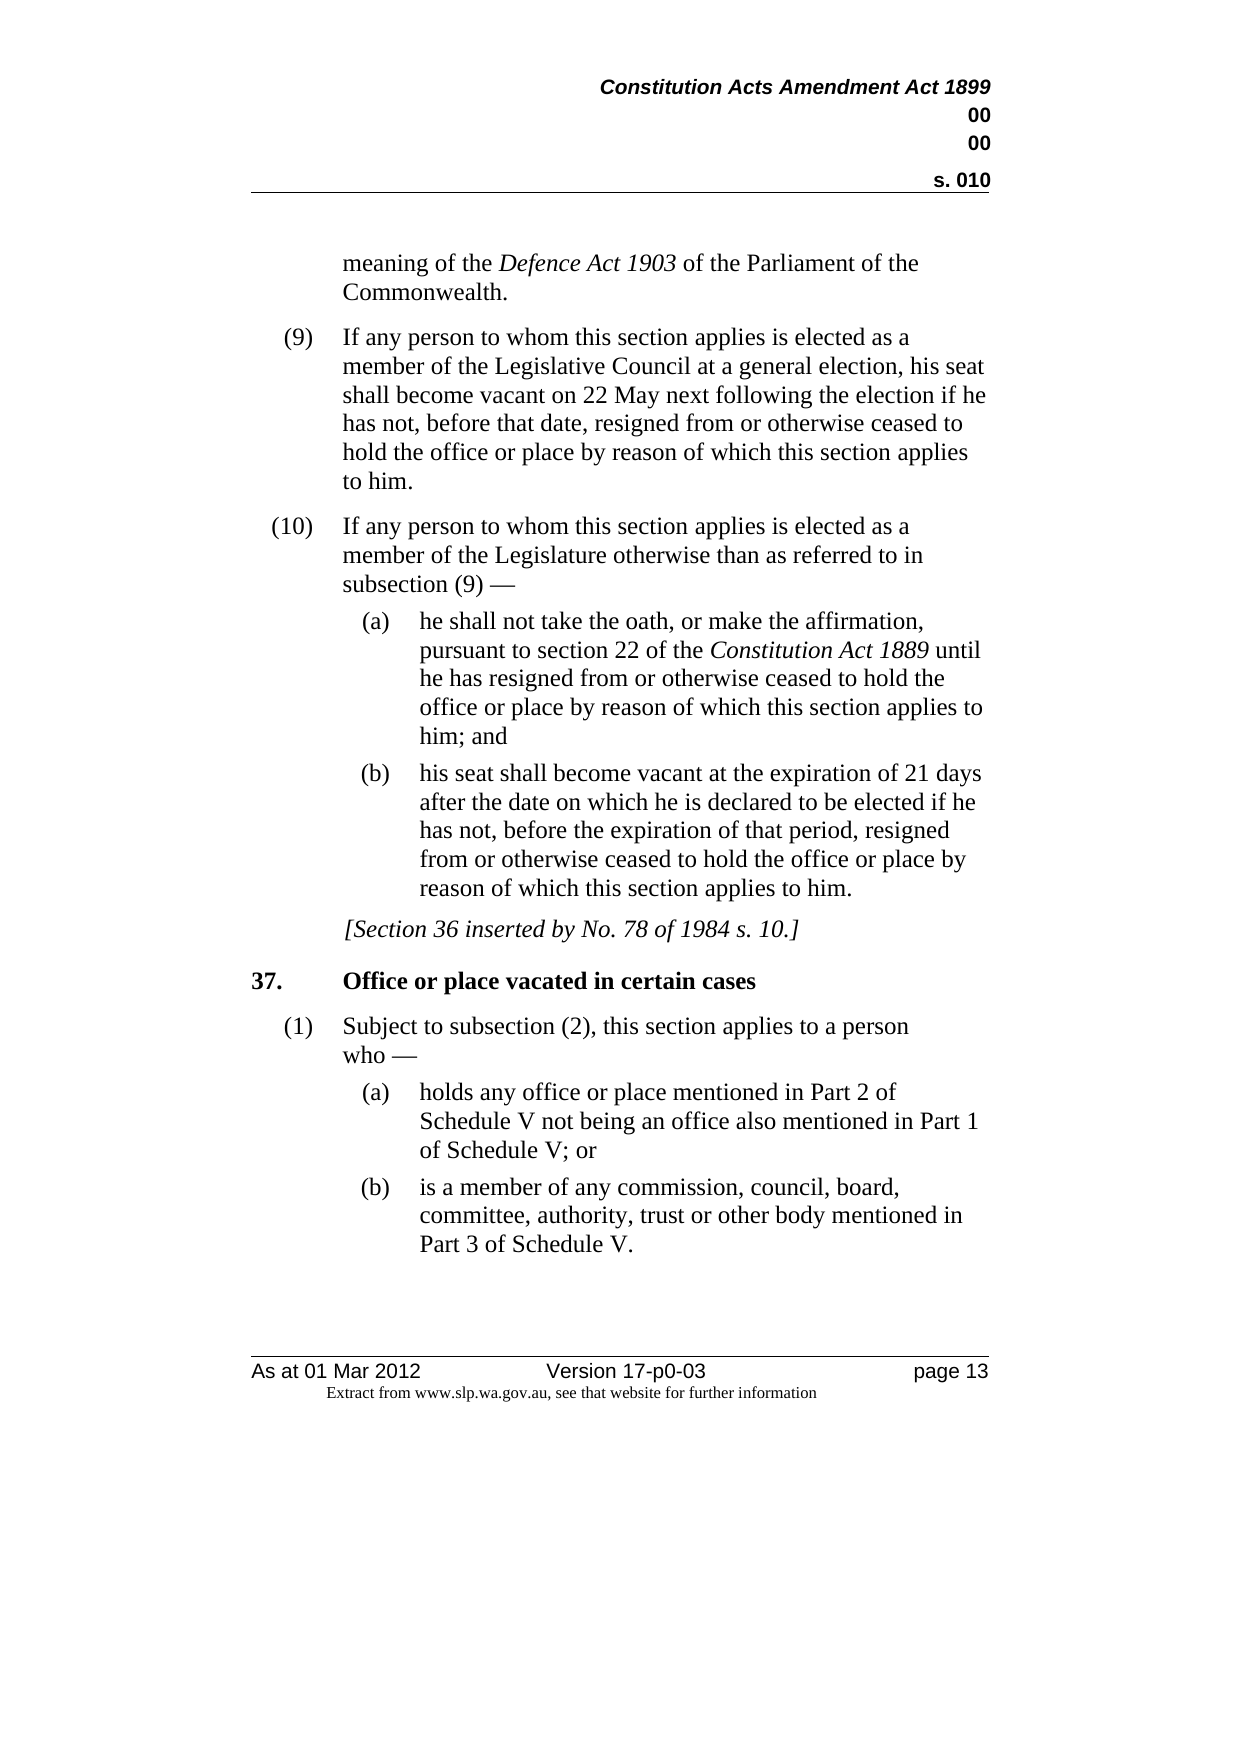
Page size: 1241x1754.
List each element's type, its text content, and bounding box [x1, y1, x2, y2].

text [251, 248, 989, 306]
text (b) is a member of any commission, council, board, committee, authority, trust or other body mentioned in Part 3 of Schedule V. [251, 1172, 989, 1258]
text (a) holds any office or place mentioned in Part 2 of Schedule V not being an office also mentioned in Part 1 of Schedule V; or [251, 1077, 989, 1163]
text (1) Subject to subsection (2), this section applies to a person who — [251, 1011, 989, 1069]
text [Section 36 inserted by No. 78 of 1984 s. 10.] [251, 914, 989, 943]
text (10) If any person to whom this section applies is elected as a member of the Legislature otherwise than as referred to in subsection (9) — [251, 511, 989, 598]
text (b) his seat shall become vacant at the expiration of 21 days after the date on which he is declared to be elected if he has not, before the expiration of that period, resigned from or otherwise ceased to hold the office or place by reason of which this section applies to him. [251, 758, 989, 902]
text (9) If any person to whom this section applies is elected as a member of the Legislative Council at a general election, his seat shall become vacant on 22 May next following the election if he has not, before that date, resigned from or otherwise ceased to hold the office or place by reason of which this section applies to him. [251, 322, 989, 495]
subtitle 37. Office or place vacated in certain cases [251, 966, 989, 995]
text (a) he shall not take the oath, or make the affirmation, pursuant to section 22 of the Constitution Act 1889 until he has resigned from or otherwise ceased to hold the office or place by reason of which this section applies to him; and [251, 606, 989, 750]
